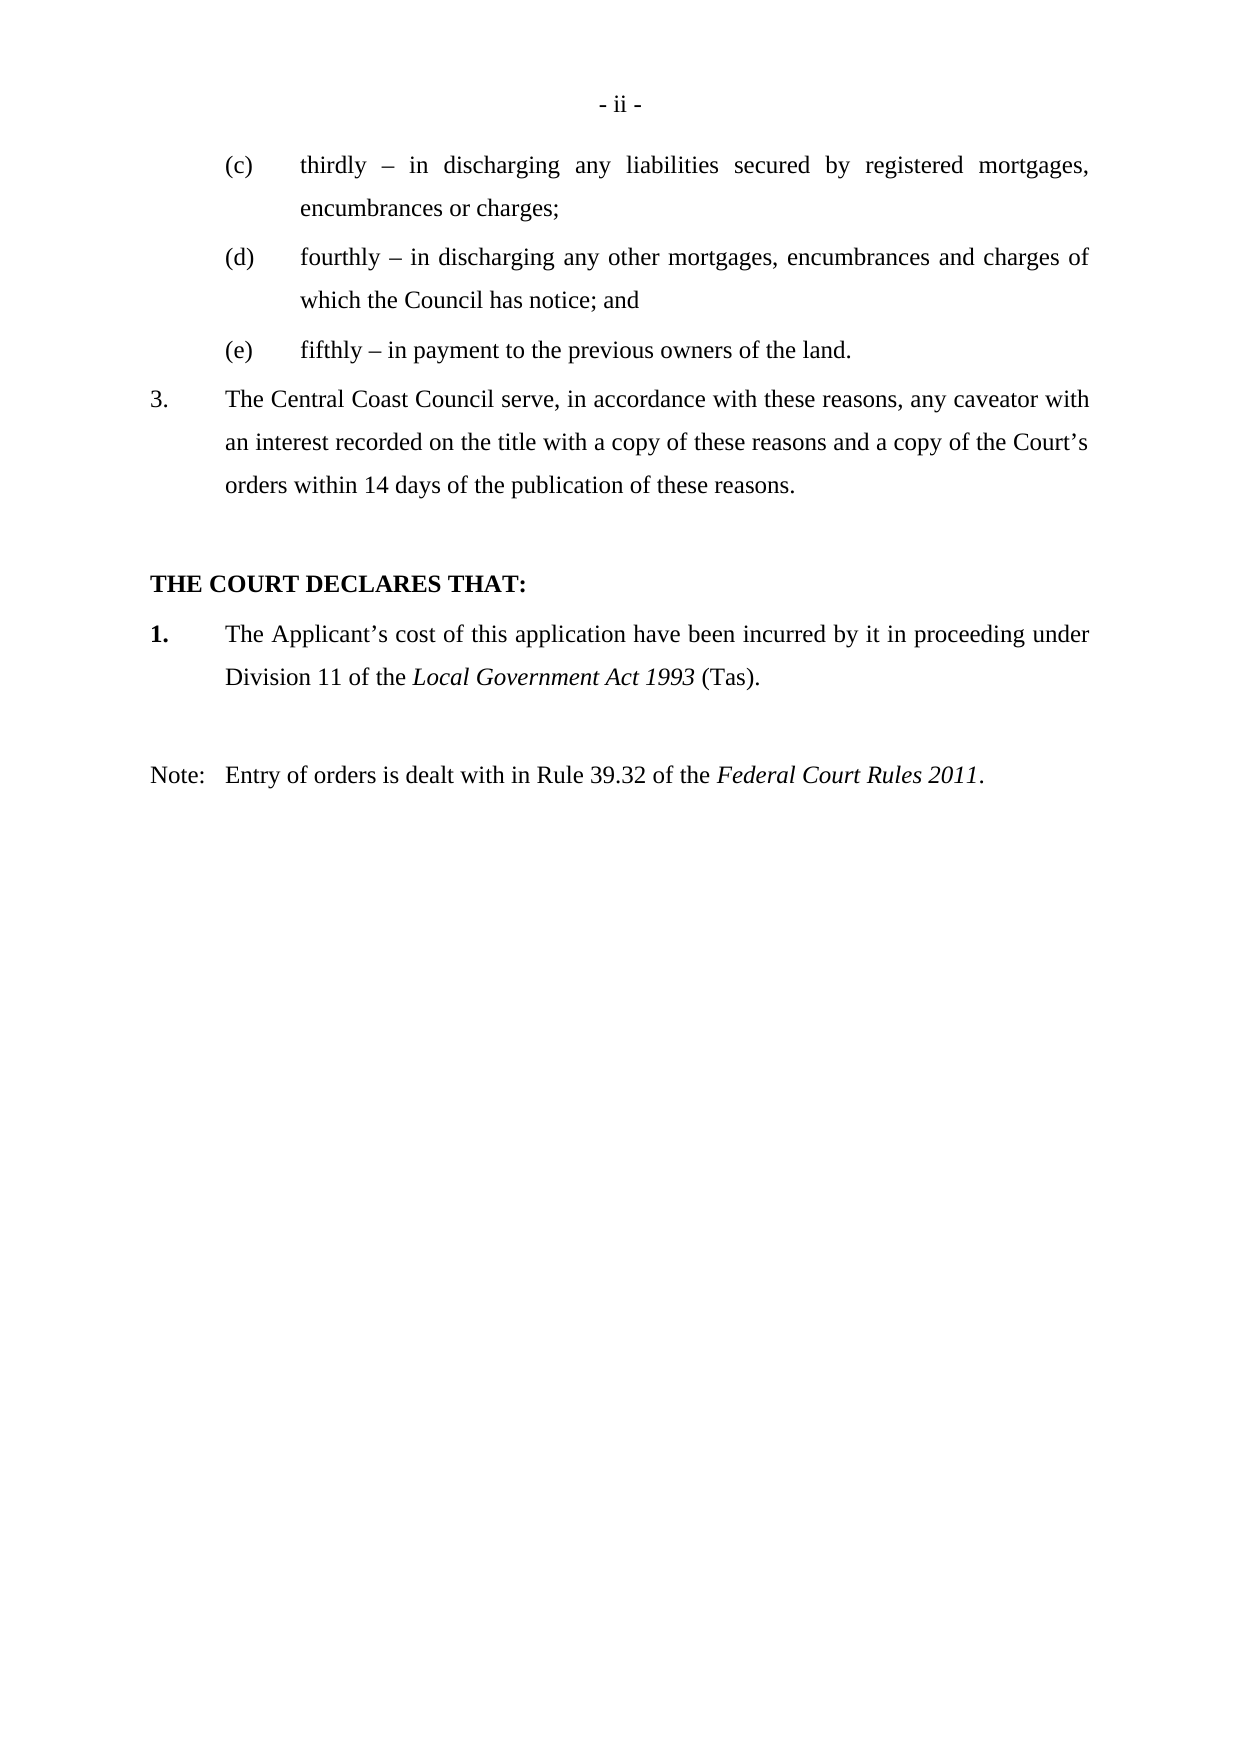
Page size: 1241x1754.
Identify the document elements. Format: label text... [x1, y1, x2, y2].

text thirdly – in discharging any liabilities secured by registered mortgages, encumbrances or charges; [225, 150, 1090, 222]
text THE COURT DECLARES THAT: [150, 569, 1090, 598]
text fourthly – in discharging any other mortgages, encumbrances and charges of which the Council has notice; and [225, 242, 1090, 314]
list The Applicant’s cost of this application have been incurred by it in proceeding under Division 11 of the Local Government Act 1993 (Tas). [150, 619, 1090, 691]
text Note: Entry of orders is dealt with in Rule 39.32 of the Federal Court Rules 2011. [150, 761, 1090, 789]
text The Central Coast Council serve, in accordance with these reasons, any caveator with an interest recorded on the title with a copy of these reasons and a copy of the Court’s orders within 14 days of the publication of these reasons. [150, 384, 1090, 499]
text fifthly – in payment to the previous owners of the land. [225, 335, 1090, 364]
